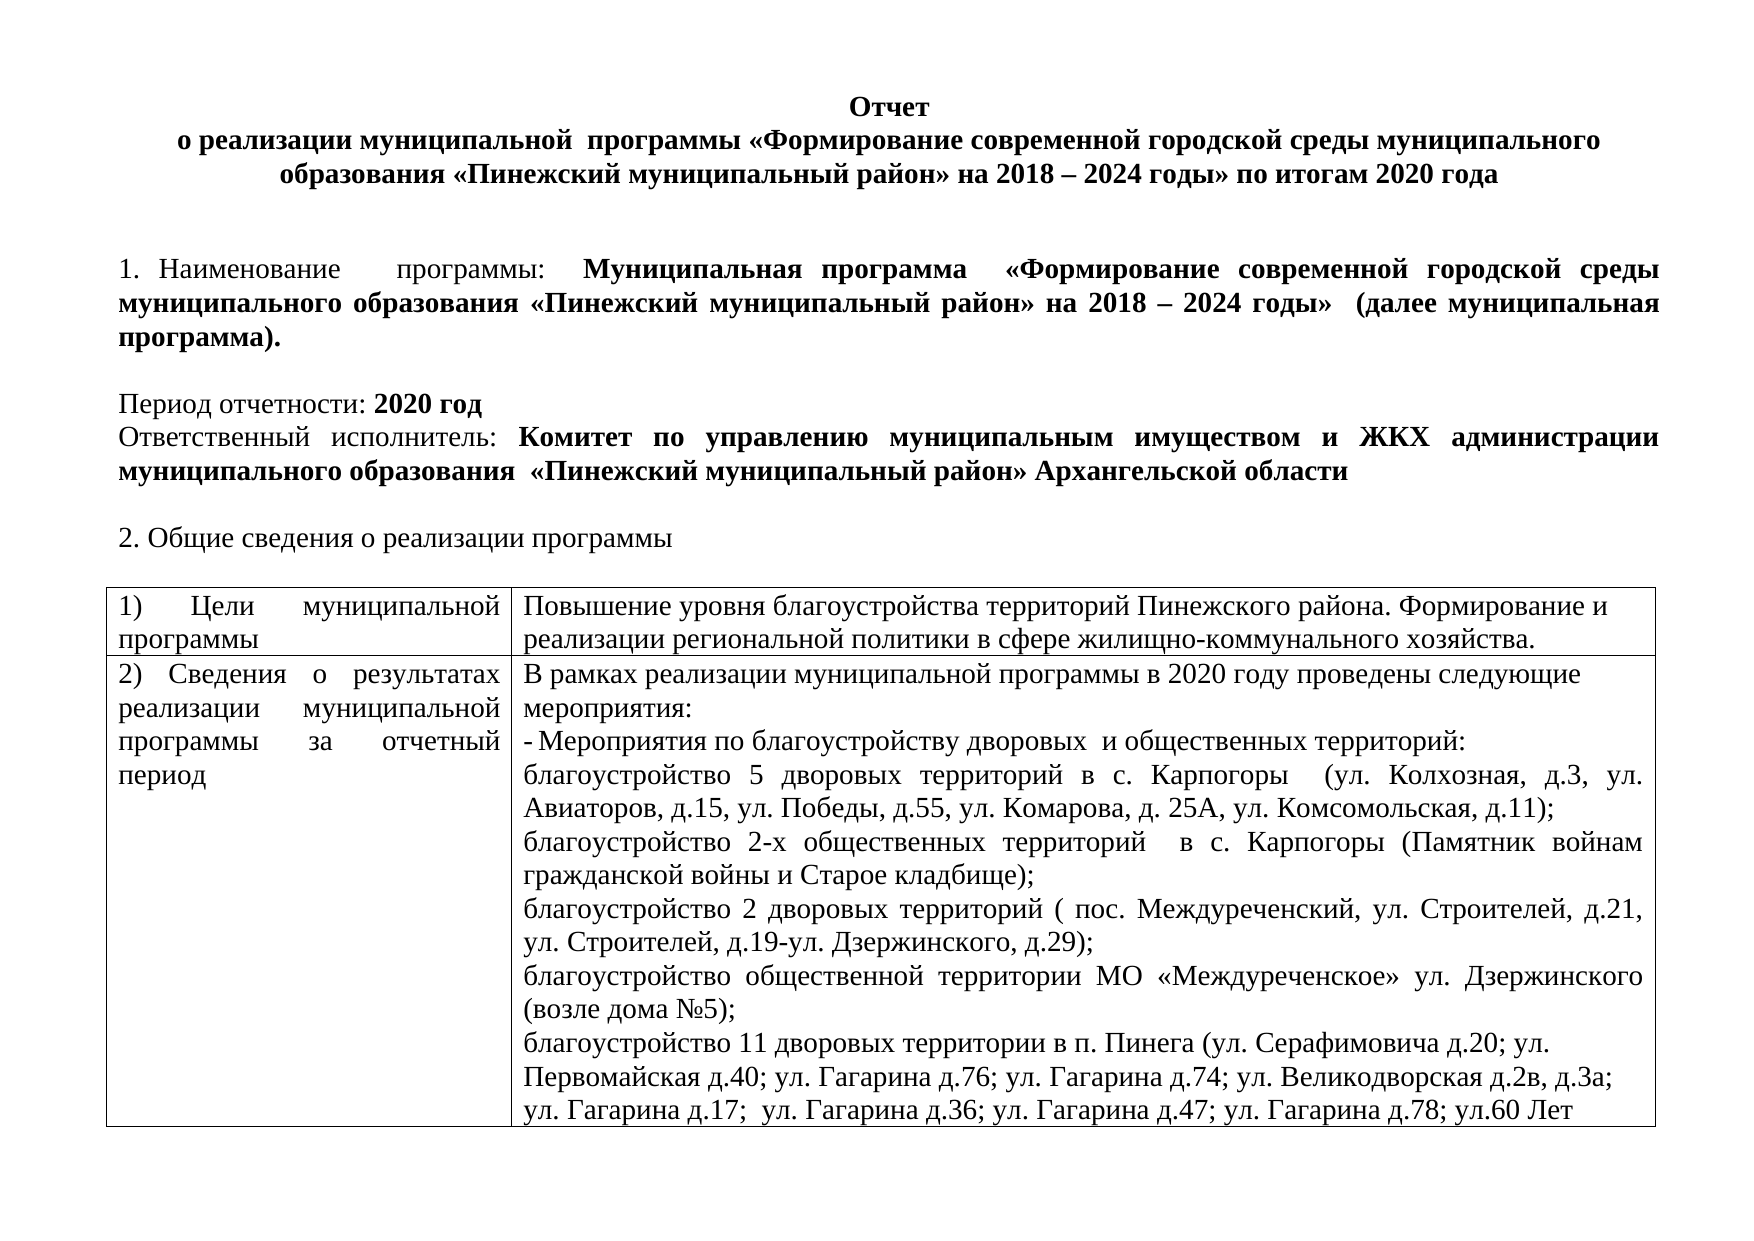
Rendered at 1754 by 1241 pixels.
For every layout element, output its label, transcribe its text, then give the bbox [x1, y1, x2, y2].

text Период отчетности: 2020 год [118, 386, 1660, 419]
table_header Повышение уровня благоустройства территорий Пинежского района. Формирование и реализации региональной политики в сфере жилищно-коммунального хозяйства. [512, 588, 1655, 655]
table_header 1) Цели муниципальной программы [107, 588, 511, 655]
text Ответственный исполнитель: Комитет по управлению муниципальным имуществом и ЖКХ администрации муниципального образования «Пинежский муниципальный район» Архангельской области [118, 419, 1660, 486]
text 1. Наименование программы: Муниципальная программа «Формирование современной городской среды муниципального образования «Пинежский муниципальный район» на 2018 – 2024 годы» (далее муниципальная программа). [118, 252, 1660, 352]
text о реализации муниципальной программы «Формирование современной городской среды муниципального образования «Пинежский муниципальный район» на 2018 – 2024 годы» по итогам 2020 года [118, 122, 1660, 189]
text 2. Общие сведения о реализации программы [118, 520, 1660, 553]
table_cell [512, 656, 1655, 1126]
text Отчет [118, 89, 1660, 122]
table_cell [107, 656, 511, 1126]
